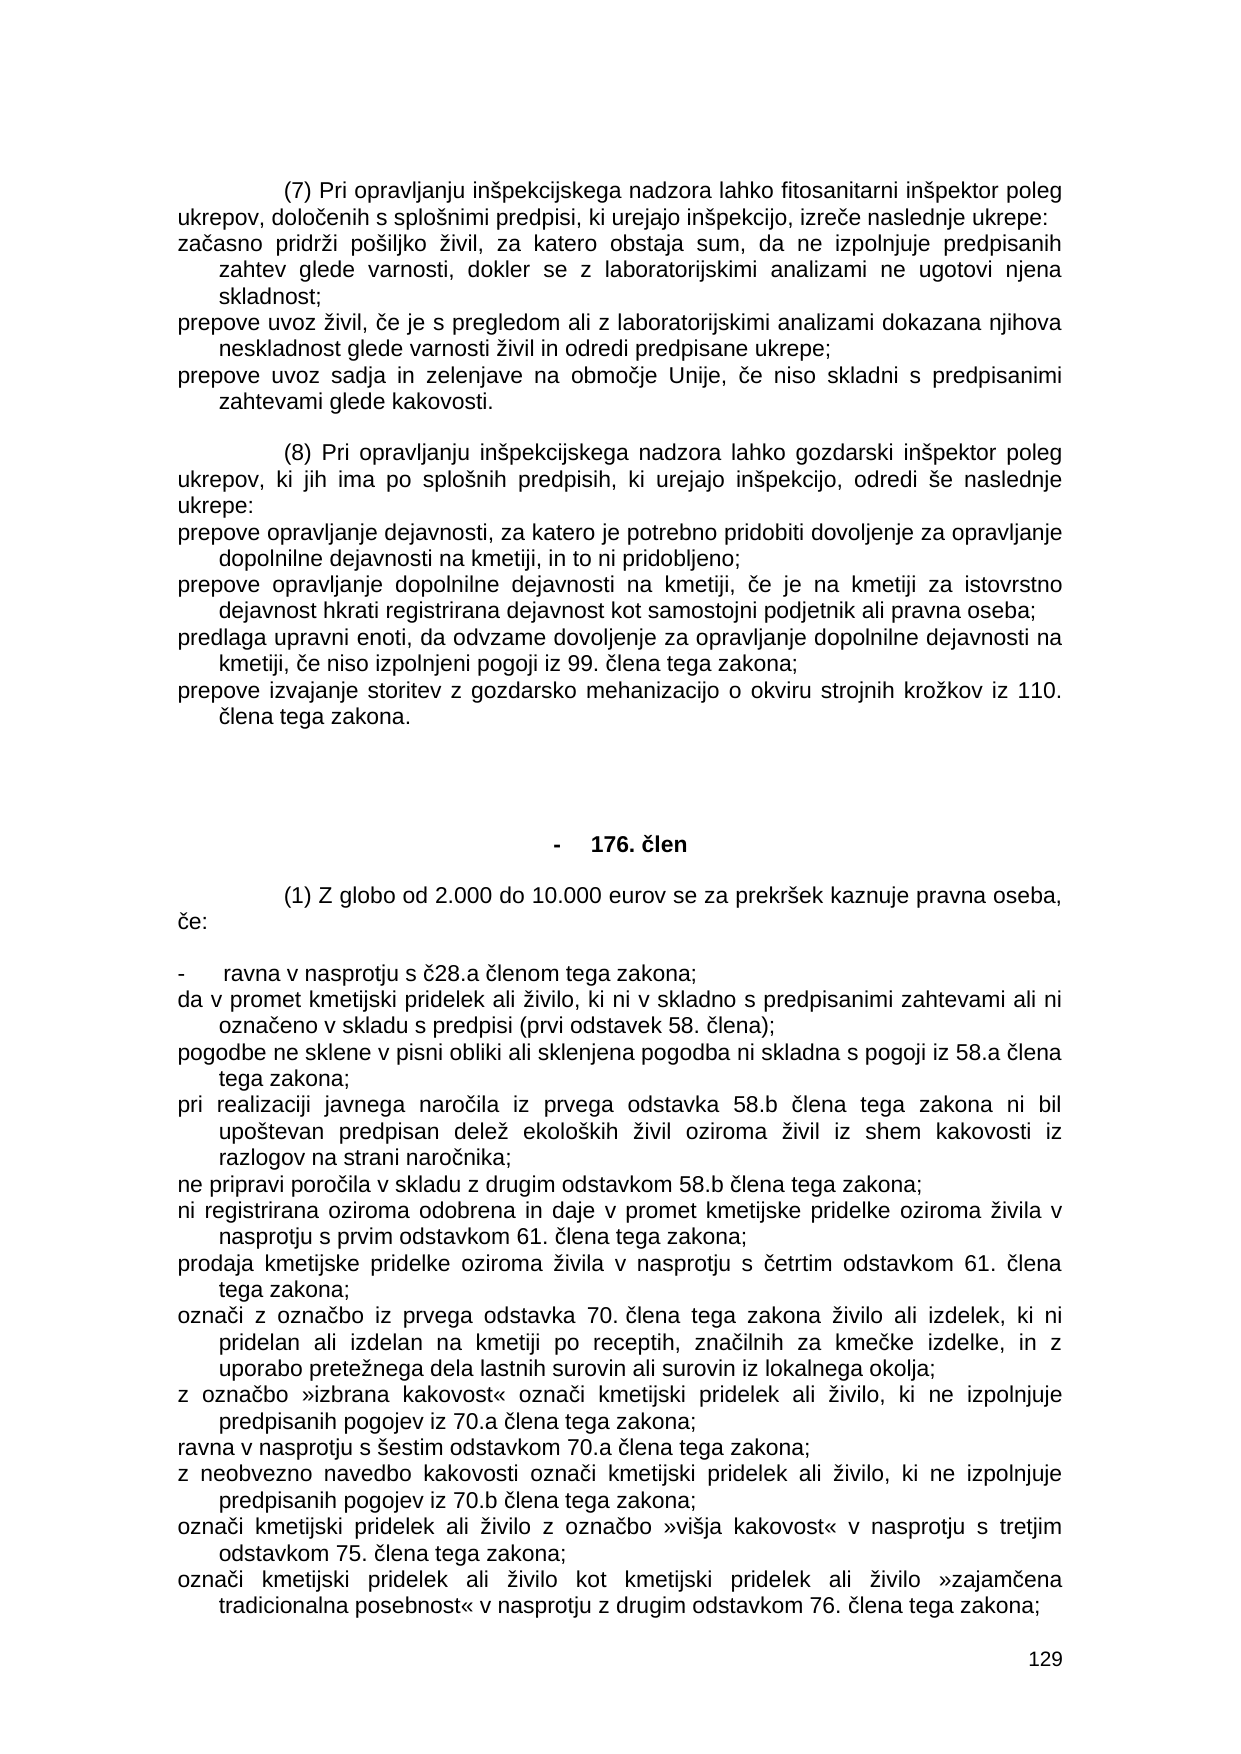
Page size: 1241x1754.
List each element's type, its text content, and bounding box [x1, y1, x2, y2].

text predlaga upravni enoti, da odvzame dovoljenje za opravljanje dopolnilne dejavnosti na kmetiji, če niso izpolnjeni pogoji iz 99. člena tega zakona; [177, 624, 1063, 677]
text označi kmetijski pridelek ali živilo kot kmetijski pridelek ali živilo »zajamčena tradicionalna posebnost« v nasprotju z drugim odstavkom 76. člena tega zakona; [177, 1566, 1063, 1618]
text prodaja kmetijske pridelke oziroma živila v nasprotju s četrtim odstavkom 61. člena tega zakona; [177, 1249, 1063, 1302]
text začasno pridrži pošiljko živil, za katero obstaja sum, da ne izpolnjuje predpisanih zahtev glede varnosti, dokler se z laboratorijskimi analizami ne ugotovi njena skladnost; [177, 230, 1063, 309]
text označi z označbo iz prvega odstavka 70. člena tega zakona živilo ali izdelek, ki ni pridelan ali izdelan na kmetiji po receptih, značilnih za kmečke izdelke, in z uporabo pretežnega dela lastnih surovin ali surovin iz lokalnega okolja; [177, 1302, 1063, 1381]
text z označbo »izbrana kakovost« označi kmetijski pridelek ali živilo, ki ne izpolnjuje predpisanih pogojev iz 70.a člena tega zakona; [177, 1381, 1063, 1434]
text (1) Z globo od 2.000 do 10.000 eurov se za prekršek kaznuje pravna oseba, če: [177, 882, 1063, 935]
text pogodbe ne sklene v pisni obliki ali sklenjena pogodba ni skladna s pogoji iz 58.a člena tega zakona; [177, 1039, 1063, 1091]
text prepove izvajanje storitev z gozdarsko mehanizacijo o okviru strojnih krožkov iz 110. člena tega zakona. [177, 677, 1063, 729]
text (7) Pri opravljanju inšpekcijskega nadzora lahko fitosanitarni inšpektor poleg ukrepov, določenih s splošnimi predpisi, ki urejajo inšpekcijo, izreče naslednje ukrepe: [177, 177, 1063, 230]
text prepove uvoz živil, če je s pregledom ali z laboratorijskimi analizami dokazana njihova neskladnost glede varnosti živil in odredi predpisane ukrepe; [177, 309, 1063, 362]
text (8) Pri opravljanju inšpekcijskega nadzora lahko gozdarski inšpektor poleg ukrepov, ki jih ima po splošnih predpisih, ki urejajo inšpekcijo, odredi še naslednje ukrepe: [177, 439, 1063, 518]
text - ravna v nasprotju s č28.a členom tega zakona; [177, 960, 1063, 986]
text da v promet kmetijski pridelek ali živilo, ki ni v skladno s predpisanimi zahtevami ali ni označeno v skladu s predpisi (prvi odstavek 58. člena); [177, 986, 1063, 1039]
text prepove uvoz sadja in zelenjave na območje Unije, če niso skladni s predpisanimi zahtevami glede kakovosti. [177, 362, 1063, 414]
text označi kmetijski pridelek ali živilo z označbo »višja kakovost« v nasprotju s tretjim odstavkom 75. člena tega zakona; [177, 1513, 1063, 1566]
text pri realizaciji javnega naročila iz prvega odstavka 58.b člena tega zakona ni bil upoštevan predpisan delež ekoloških živil oziroma živil iz shem kakovosti iz razlogov na strani naročnika; [177, 1091, 1063, 1171]
text ni registrirana oziroma odobrena in daje v promet kmetijske pridelke oziroma živila v nasprotju s prvim odstavkom 61. člena tega zakona; [177, 1197, 1063, 1249]
text ne pripravi poročila v skladu z drugim odstavkom 58.b člena tega zakona; [177, 1171, 1063, 1197]
text z neobvezno navedbo kakovosti označi kmetijski pridelek ali živilo, ki ne izpolnjuje predpisanih pogojev iz 70.b člena tega zakona; [177, 1460, 1063, 1513]
text prepove opravljanje dejavnosti, za katero je potrebno pridobiti dovoljenje za opravljanje dopolnilne dejavnosti na kmetiji, in to ni pridobljeno; [177, 518, 1063, 571]
list 176. člen [177, 831, 1063, 857]
text prepove opravljanje dopolnilne dejavnosti na kmetiji, če je na kmetiji za istovrstno dejavnost hkrati registrirana dejavnost kot samostojni podjetnik ali pravna oseba; [177, 571, 1063, 624]
text ravna v nasprotju s šestim odstavkom 70.a člena tega zakona; [177, 1434, 1063, 1460]
